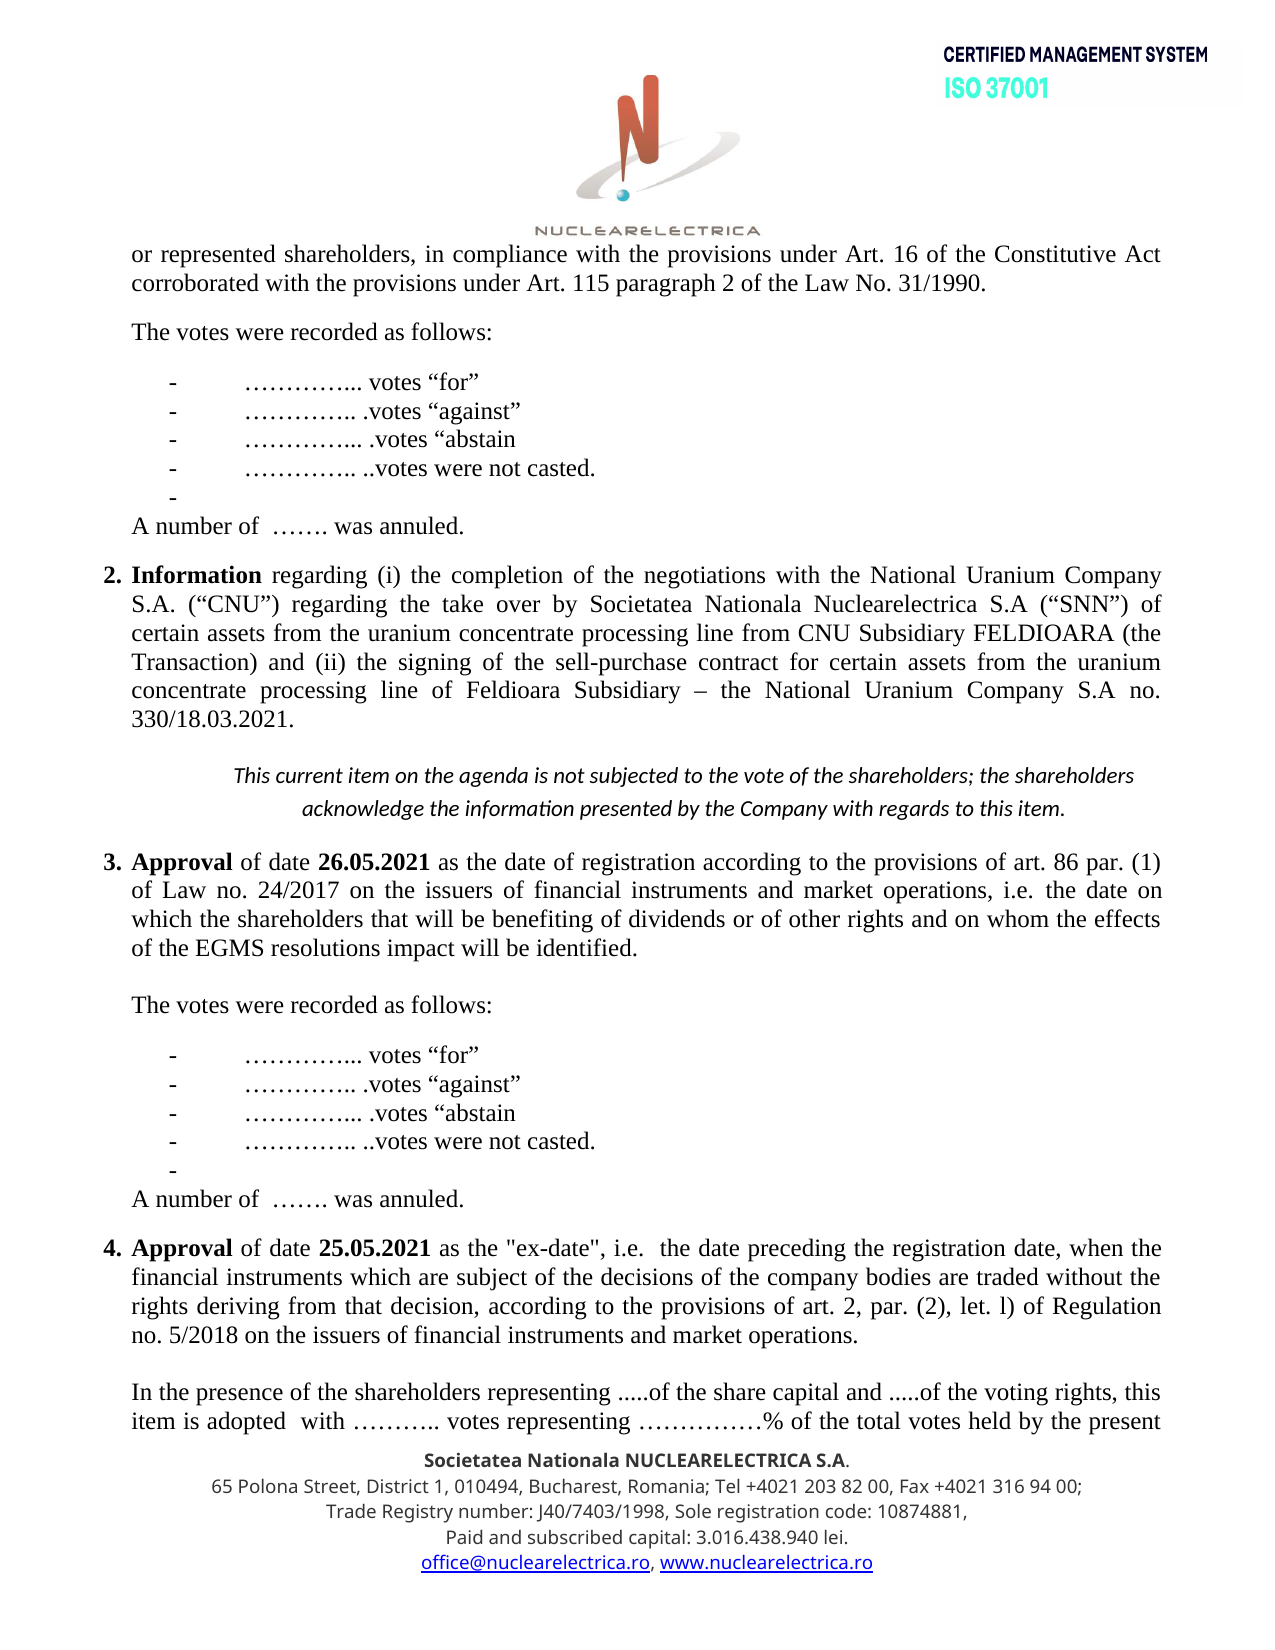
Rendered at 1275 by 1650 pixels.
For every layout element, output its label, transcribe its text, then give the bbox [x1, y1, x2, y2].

list Information regarding (i) the completion of the negotiations with the National Uranium Company S.A. (“CNU”) regarding the take over by Societatea Nationala Nuclearelectrica S.A (“SNN”) of certain assets from the uranium concentrate processing line from CNU Subsidiary FELDIOARA (the Transaction) and (ii) the signing of the sell-purchase contract for certain assets from the uranium concentrate processing line of Feldioara Subsidiary – the National Uranium Company S.A no. 330/18.03.2021. [103, 560, 1162, 733]
text A number of ……. was annuled. [131, 511, 1162, 539]
text The votes were recorded as follows: [131, 317, 1162, 346]
list ………….. ..votes were not casted. [169, 453, 1162, 482]
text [131, 1377, 1162, 1435]
list Approval of date 26.05.2021 as the date of registration according to the provisions of art. 86 par. (1) of Law no. 24/2017 on the issuers of financial instruments and market operations, i.e. the date on which the shareholders that will be benefiting of dividends or of other rights and on whom the effects of the EGMS resolutions impact will be identified. [103, 847, 1162, 962]
list …………... .votes “abstain [169, 1098, 1162, 1126]
list …………... .votes “abstain [169, 424, 1162, 453]
text This current item on the agenda is not subjected to the vote of the shareholders; the shareholders acknowledge the information presented by the Company with regards to this item. [206, 762, 1162, 822]
list ………….. .votes “against” [169, 396, 1162, 424]
list …………... votes “for” [169, 367, 1162, 396]
list ………….. .votes “against” [169, 1069, 1162, 1098]
text A number of ……. was annuled. [131, 1184, 1162, 1213]
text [131, 239, 1162, 297]
text The votes were recorded as follows: [131, 991, 1162, 1019]
list ………….. ..votes were not casted. [169, 1126, 1162, 1155]
list Approval of date 25.05.2021 as the "ex-date", i.e. the date preceding the registration date, when the financial instruments which are subject of the decisions of the company bodies are traded without the rights deriving from that decision, according to the provisions of art. 2, par. (2), let. l) of Regulation no. 5/2018 on the issuers of financial instruments and market operations. [103, 1233, 1162, 1348]
picture [935, 41, 1242, 108]
list …………... votes “for” [169, 1040, 1162, 1069]
